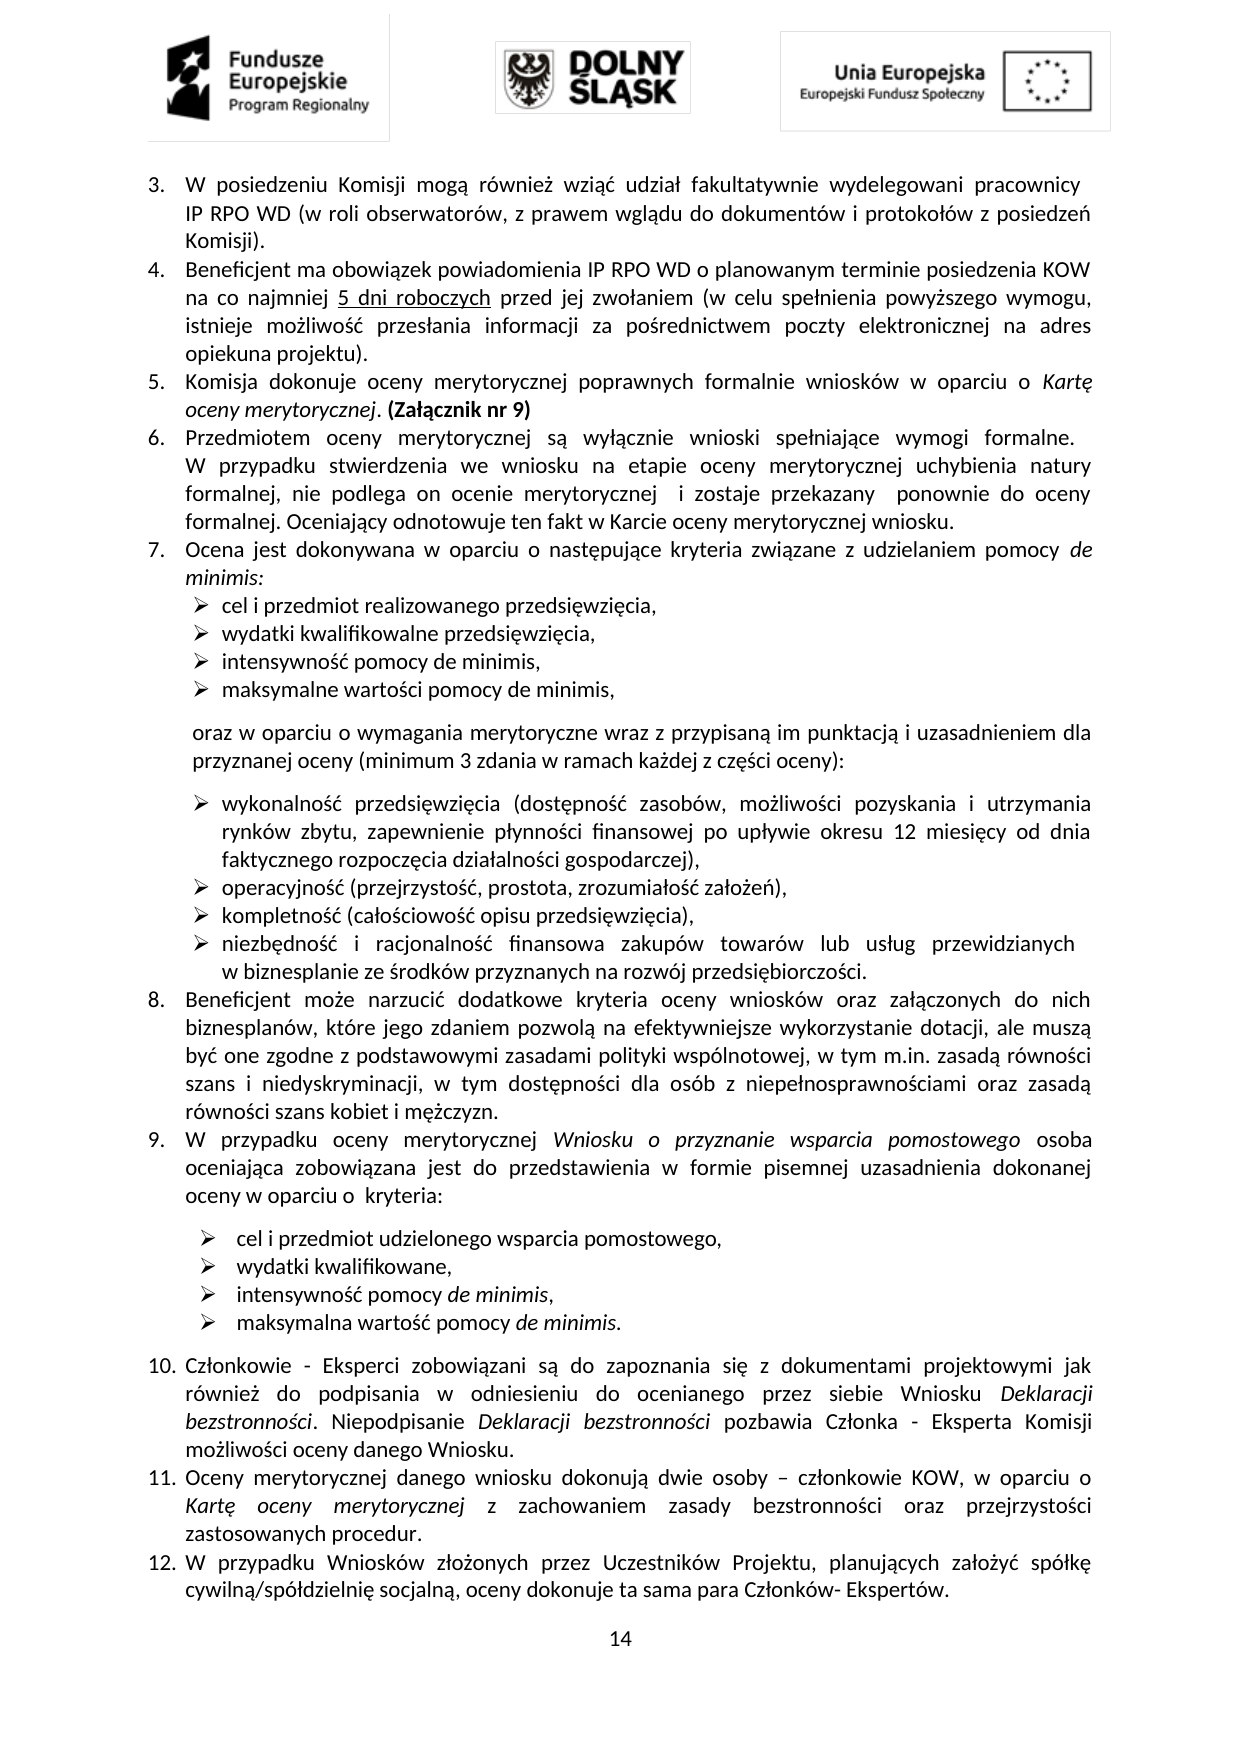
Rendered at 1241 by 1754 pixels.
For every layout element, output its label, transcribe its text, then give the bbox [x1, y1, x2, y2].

list W przypadku oceny merytorycznej Wniosku o przyznanie wsparcia pomostowego osoba oceniająca zobowiązana jest do przedstawienia w formie pisemnej uzasadnienia dokonanej oceny w oparciu o kryteria: [148, 1125, 1093, 1209]
picture [147, 14, 1112, 143]
list W przypadku Wniosków złożonych przez Uczestników Projektu, planujących założyć spółkę cywilną/spółdzielnię socjalną, oceny dokonuje ta sama para Członków- Ekspertów. [148, 1548, 1093, 1604]
list Komisja dokonuje oceny merytorycznej poprawnych formalnie wniosków w oparciu o Kartę oceny merytorycznej. (Załącznik nr 9) [148, 367, 1093, 423]
list maksymalne wartości pomocy de minimis, [192, 675, 1093, 703]
list Przedmiotem oceny merytorycznej są wyłącznie wnioski spełniające wymogi formalne. W przypadku stwierdzenia we wniosku na etapie oceny merytorycznej uchybienia natury formalnej, nie podlega on ocenie merytorycznej i zostaje przekazany ponownie do oceny formalnej. Oceniający odnotowuje ten fakt w Karcie oceny merytorycznej wniosku. [148, 423, 1093, 535]
list W posiedzeniu Komisji mogą również wziąć udział fakultatywnie wydelegowani pracownicy IP RPO WD (w roli obserwatorów, z prawem wglądu do dokumentów i protokołów z posiedzeń Komisji). [148, 171, 1093, 255]
list maksymalna wartość pomocy de minimis. [199, 1308, 1092, 1336]
list Beneficjent ma obowiązek powiadomienia IP RPO WD o planowanym terminie posiedzenia KOW na co najmniej 5 dni roboczych przed jej zwołaniem (w celu spełnienia powyższego wymogu, istnieje możliwość przesłania informacji za pośrednictwem poczty elektronicznej na adres opiekuna projektu). [148, 255, 1093, 367]
list intensywność pomocy de minimis, [199, 1280, 1092, 1308]
list cel i przedmiot udzielonego wsparcia pomostowego, [199, 1224, 1092, 1252]
list Beneficjent może narzucić dodatkowe kryteria oceny wniosków oraz załączonych do nich biznesplanów, które jego zdaniem pozwolą na efektywniejsze wykorzystanie dotacji, ale muszą być one zgodne z podstawowymi zasadami polityki wspólnotowej, w tym m.in. zasadą równości szans i niedyskryminacji, w tym dostępności dla osób z niepełnosprawnościami oraz zasadą równości szans kobiet i mężczyzn. [148, 985, 1093, 1125]
list operacyjność (przejrzystość, prostota, zrozumiałość założeń), [192, 873, 1093, 901]
list Oceny merytorycznej danego wniosku dokonują dwie osoby – członkowie KOW, w oparciu o Kartę oceny merytorycznej z zachowaniem zasady bezstronności oraz przejrzystości zastosowanych procedur. [148, 1463, 1093, 1548]
list kompletność (całościowość opisu przedsięwzięcia), [192, 901, 1093, 929]
list cel i przedmiot realizowanego przedsięwzięcia, [192, 591, 1093, 619]
list wydatki kwalifikowalne przedsięwzięcia, [192, 619, 1093, 647]
list Ocena jest dokonywana w oparciu o następujące kryteria związane z udzielaniem pomocy de minimis: [148, 535, 1093, 591]
list niezbędność i racjonalność finansowa zakupów towarów lub usług przewidzianych w biznesplanie ze środków przyznanych na rozwój przedsiębiorczości. [192, 929, 1093, 985]
text oraz w oparciu o wymagania merytoryczne wraz z przypisaną im punktacją i uzasadnieniem dla przyznanej oceny (minimum 3 zdania w ramach każdej z części oceny): [192, 718, 1093, 774]
list Członkowie - Eksperci zobowiązani są do zapoznania się z dokumentami projektowymi jak również do podpisania w odniesieniu do ocenianego przez siebie Wniosku Deklaracji bezstronności. Niepodpisanie Deklaracji bezstronności pozbawia Członka - Eksperta Komisji możliwości oceny danego Wniosku. [148, 1351, 1093, 1463]
list intensywność pomocy de minimis, [192, 647, 1093, 675]
list wydatki kwalifikowane, [199, 1252, 1092, 1280]
list wykonalność przedsięwzięcia (dostępność zasobów, możliwości pozyskania i utrzymania rynków zbytu, zapewnienie płynności finansowej po upływie okresu 12 miesięcy od dnia faktycznego rozpoczęcia działalności gospodarczej), [192, 789, 1093, 873]
